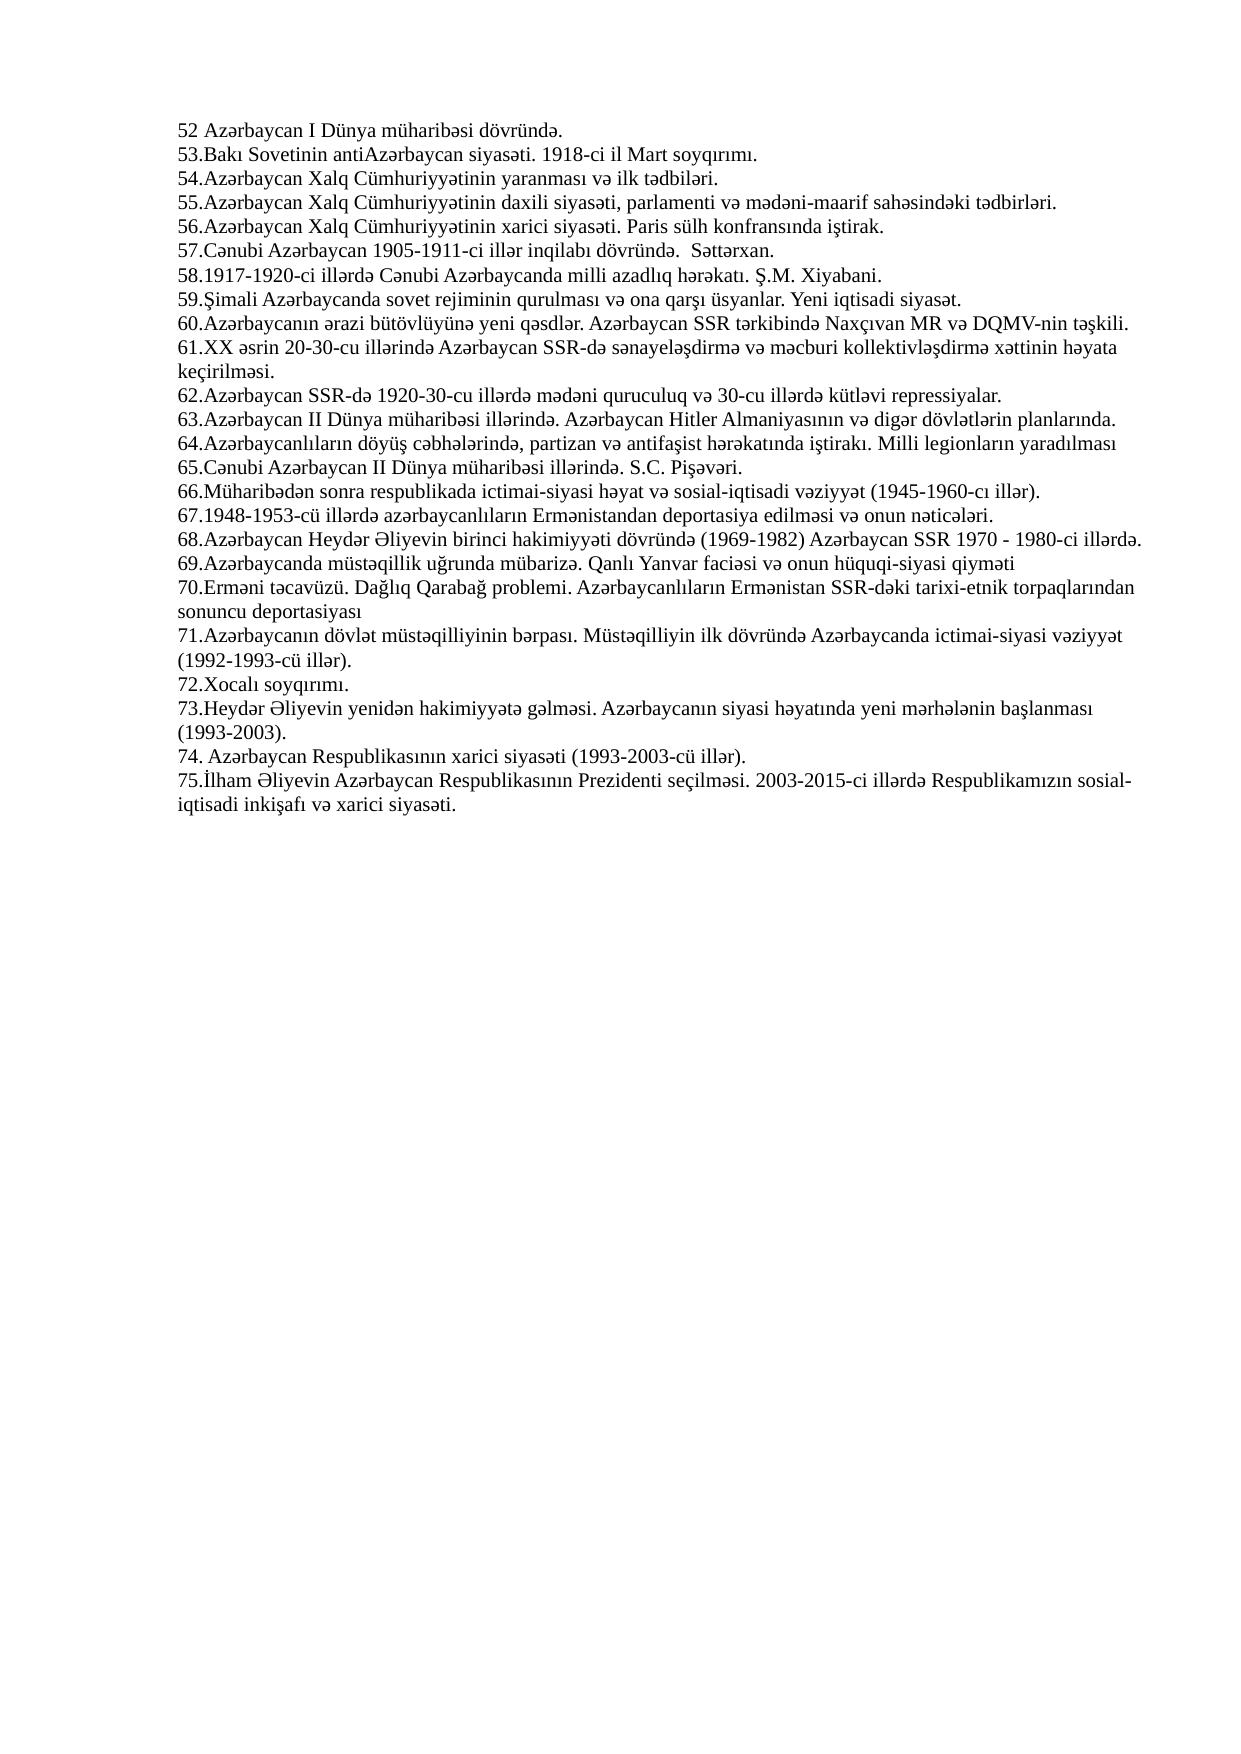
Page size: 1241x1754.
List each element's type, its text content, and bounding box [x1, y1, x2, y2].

text 71.Azərbaycanın dövlət müstəqilliyinin bərpası. Müstəqilliyin ilk dövründə Azərbaycanda ictimai-siyasi vəziyyət (1992-1993-cü illər). [177, 623, 1152, 672]
text 53.Bakı Sovetinin antiAzərbaycan siyasəti. 1918-ci il Mart soyqırımı. [177, 142, 1152, 166]
text 65.Cənubi Azərbaycan II Dünya müharibəsi illərində. S.C. Pişəvəri. [177, 455, 1152, 479]
text 67.1948-1953-cü illərdə azərbaycanlıların Ermənistandan deportasiya edilməsi və onun nəticələri. [177, 503, 1152, 527]
text 63.Azərbaycan II Dünya müharibəsi illərində. Azərbaycan Hitler Almaniyasının və digər dövlətlərin planlarında. [177, 407, 1152, 431]
text 62.Azərbaycan SSR-də 1920-30-cu illərdə mədəni quruculuq və 30-cu illərdə kütləvi repressiyalar. [177, 383, 1152, 407]
text 69.Azərbaycanda müstəqillik uğrunda mübarizə. Qanlı Yanvar faciəsi və onun hüquqi-siyasi qiyməti [177, 551, 1152, 575]
text 68.Azərbaycan Heydər Əliyevin birinci hakimiyyəti dövründə (1969-1982) Azərbaycan SSR 1970 - 1980-ci illərdə. [177, 527, 1152, 551]
text 61.XX əsrin 20-30-cu illərində Azərbaycan SSR-də sənayeləşdirmə və məcburi kollektivləşdirmə xəttinin həyata keçirilməsi. [177, 335, 1152, 383]
text 60.Azərbaycanın ərazi bütövlüyünə yeni qəsdlər. Azərbaycan SSR tərkibində Naxçıvan MR və DQMV-nin təşkili. [177, 311, 1152, 335]
text 72.Xocalı soyqırımı. [177, 672, 1152, 696]
text 59.Şimali Azərbaycanda sovet rejiminin qurulması və ona qarşı üsyanlar. Yeni iqtisadi siyasət. [177, 287, 1152, 311]
text 74. Azərbaycan Respublikasının xarici siyasəti (1993-2003-cü illər). [177, 744, 1152, 768]
text 55.Azərbaycan Xalq Cümhuriyyətinin daxili siyasəti, parlamenti və mədəni-maarif sahəsindəki tədbirləri. [177, 190, 1152, 214]
text 75.İlham Əliyevin Azərbaycan Respublikasının Prezidenti seçilməsi. 2003-2015-ci illərdə Respublikamızın sosial-iqtisadi inkişafı və xarici siyasəti. [177, 768, 1152, 816]
text 58.1917-1920-ci illərdə Cənubi Azərbaycanda milli azadlıq hərəkatı. Ş.M. Xiyabani. [177, 262, 1152, 287]
text 56.Azərbaycan Xalq Cümhuriyyətinin xarici siyasəti. Paris sülh konfransında iştirak. [177, 214, 1152, 238]
text 52 Azərbaycan I Dünya müharibəsi dövründə. [177, 118, 1152, 142]
text 54.Azərbaycan Xalq Cümhuriyyətinin yaranması və ilk tədbiləri. [177, 166, 1152, 190]
text 57.Cənubi Azərbaycan 1905-1911-ci illər inqilabı dövründə. Səttərxan. [177, 238, 1152, 262]
text 73.Heydər Əliyevin yenidən hakimiyyətə gəlməsi. Azərbaycanın siyasi həyatında yeni mərhələnin başlanması (1993-2003). [177, 696, 1152, 744]
text 64.Azərbaycanlıların döyüş cəbhələrində, partizan və antifaşist hərəkatında iştirakı. Milli legionların yaradılması [177, 431, 1152, 455]
text 70.Erməni təcavüzü. Dağlıq Qarabağ problemi. Azərbaycanlıların Ermənistan SSR-dəki tarixi-etnik torpaqlarından sonuncu deportasiyası [177, 575, 1152, 623]
text 66.Müharibədən sonra respublikada ictimai-siyasi həyat və sosial-iqtisadi vəziyyət (1945-1960-cı illər). [177, 479, 1152, 503]
